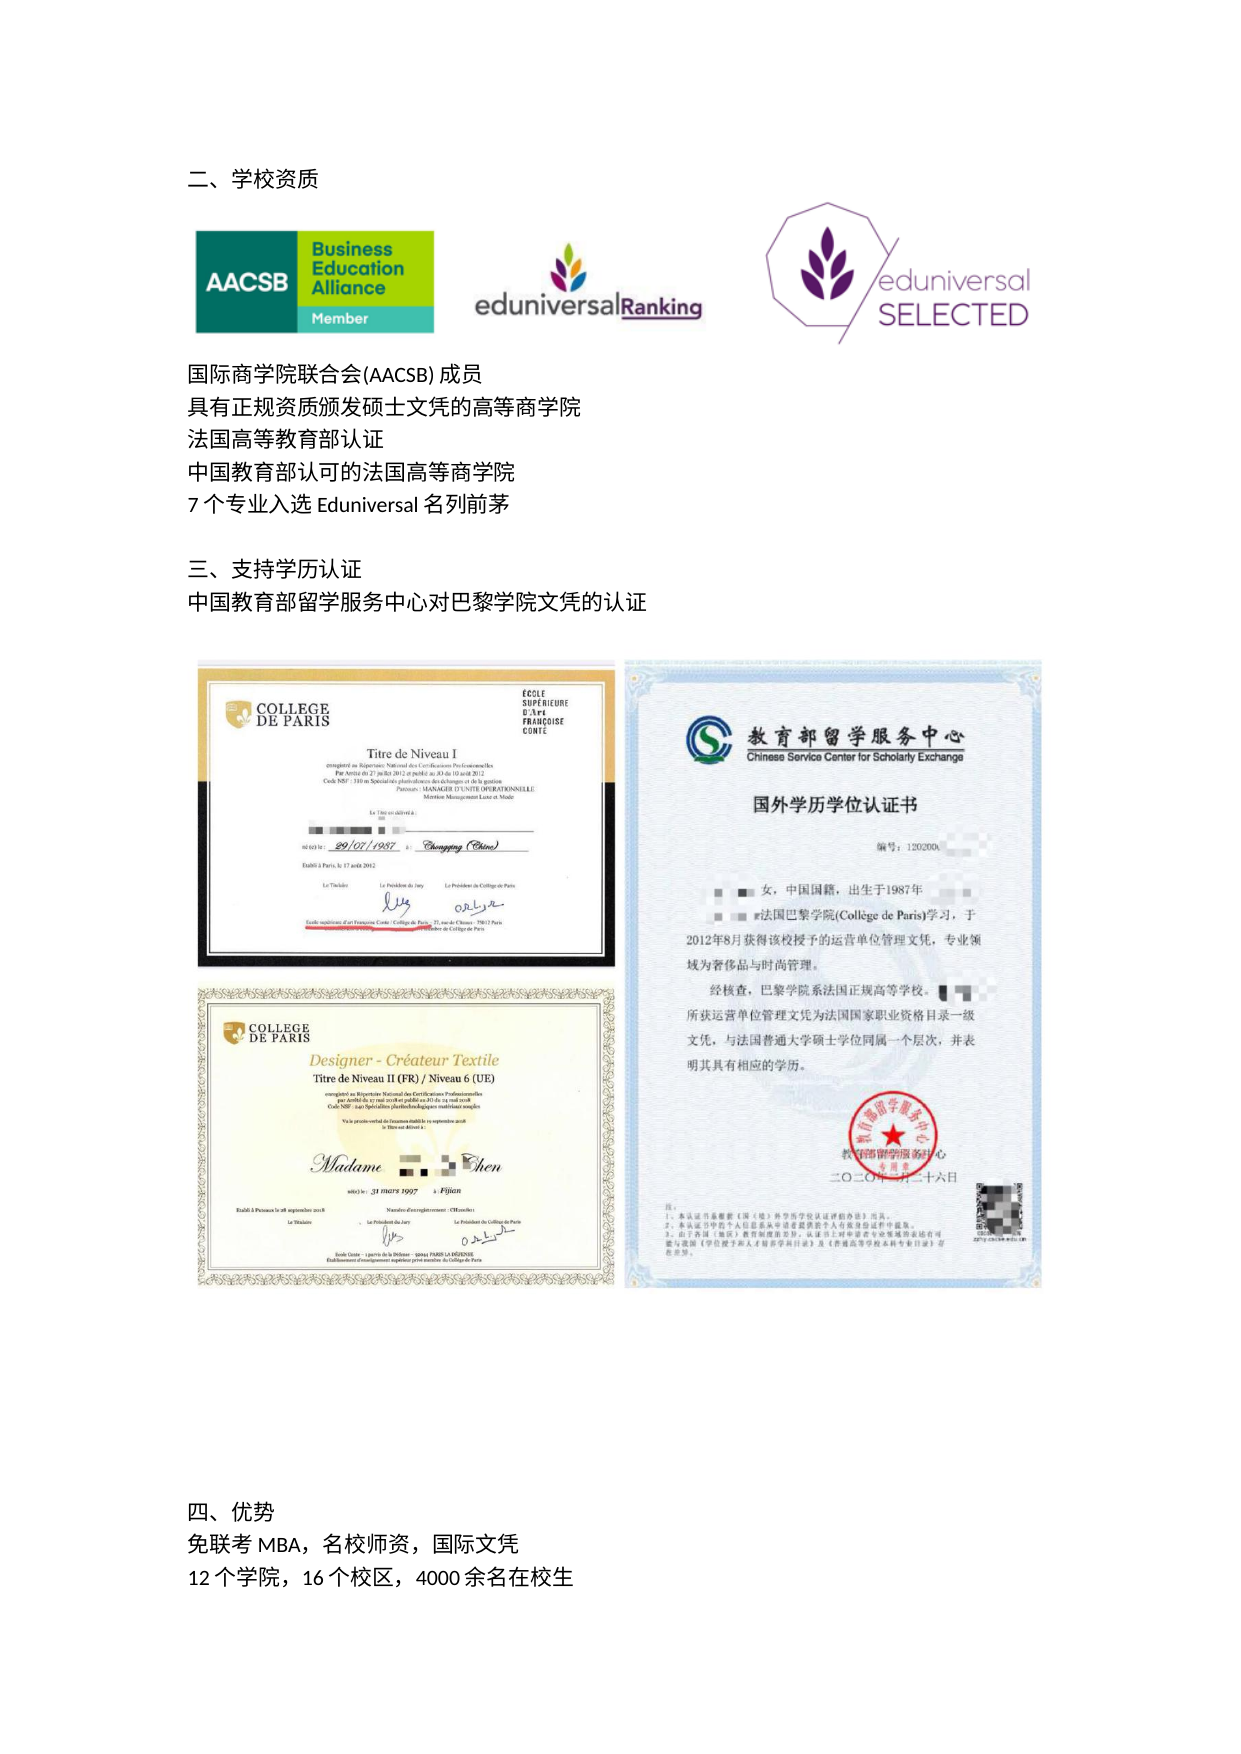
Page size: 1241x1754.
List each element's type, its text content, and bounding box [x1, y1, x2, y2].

text 三、支持学历认证 [187, 552, 1053, 584]
text 中国教育部留学服务中心对巴黎学院文凭的认证 [187, 584, 1053, 617]
text 具有正规资质颁发硕士文凭的高等商学院 [187, 389, 1053, 422]
text 法国高等教育部认证 [187, 422, 1053, 454]
picture [187, 649, 1052, 1298]
text 中国教育部认可的法国高等商学院 [187, 454, 1053, 487]
text 7个专业入选Eduniversal名列前茅 [187, 487, 1053, 519]
text 二、学校资质 [187, 162, 1053, 194]
picture [187, 194, 1053, 350]
text 12个学院，16个校区，4000余名在校生 [187, 1559, 1053, 1592]
text 四、优势 [187, 1494, 1053, 1527]
text 国际商学院联合会(AACSB) 成员 [187, 357, 1053, 389]
text 免联考MBA，名校师资，国际文凭 [187, 1527, 1053, 1559]
